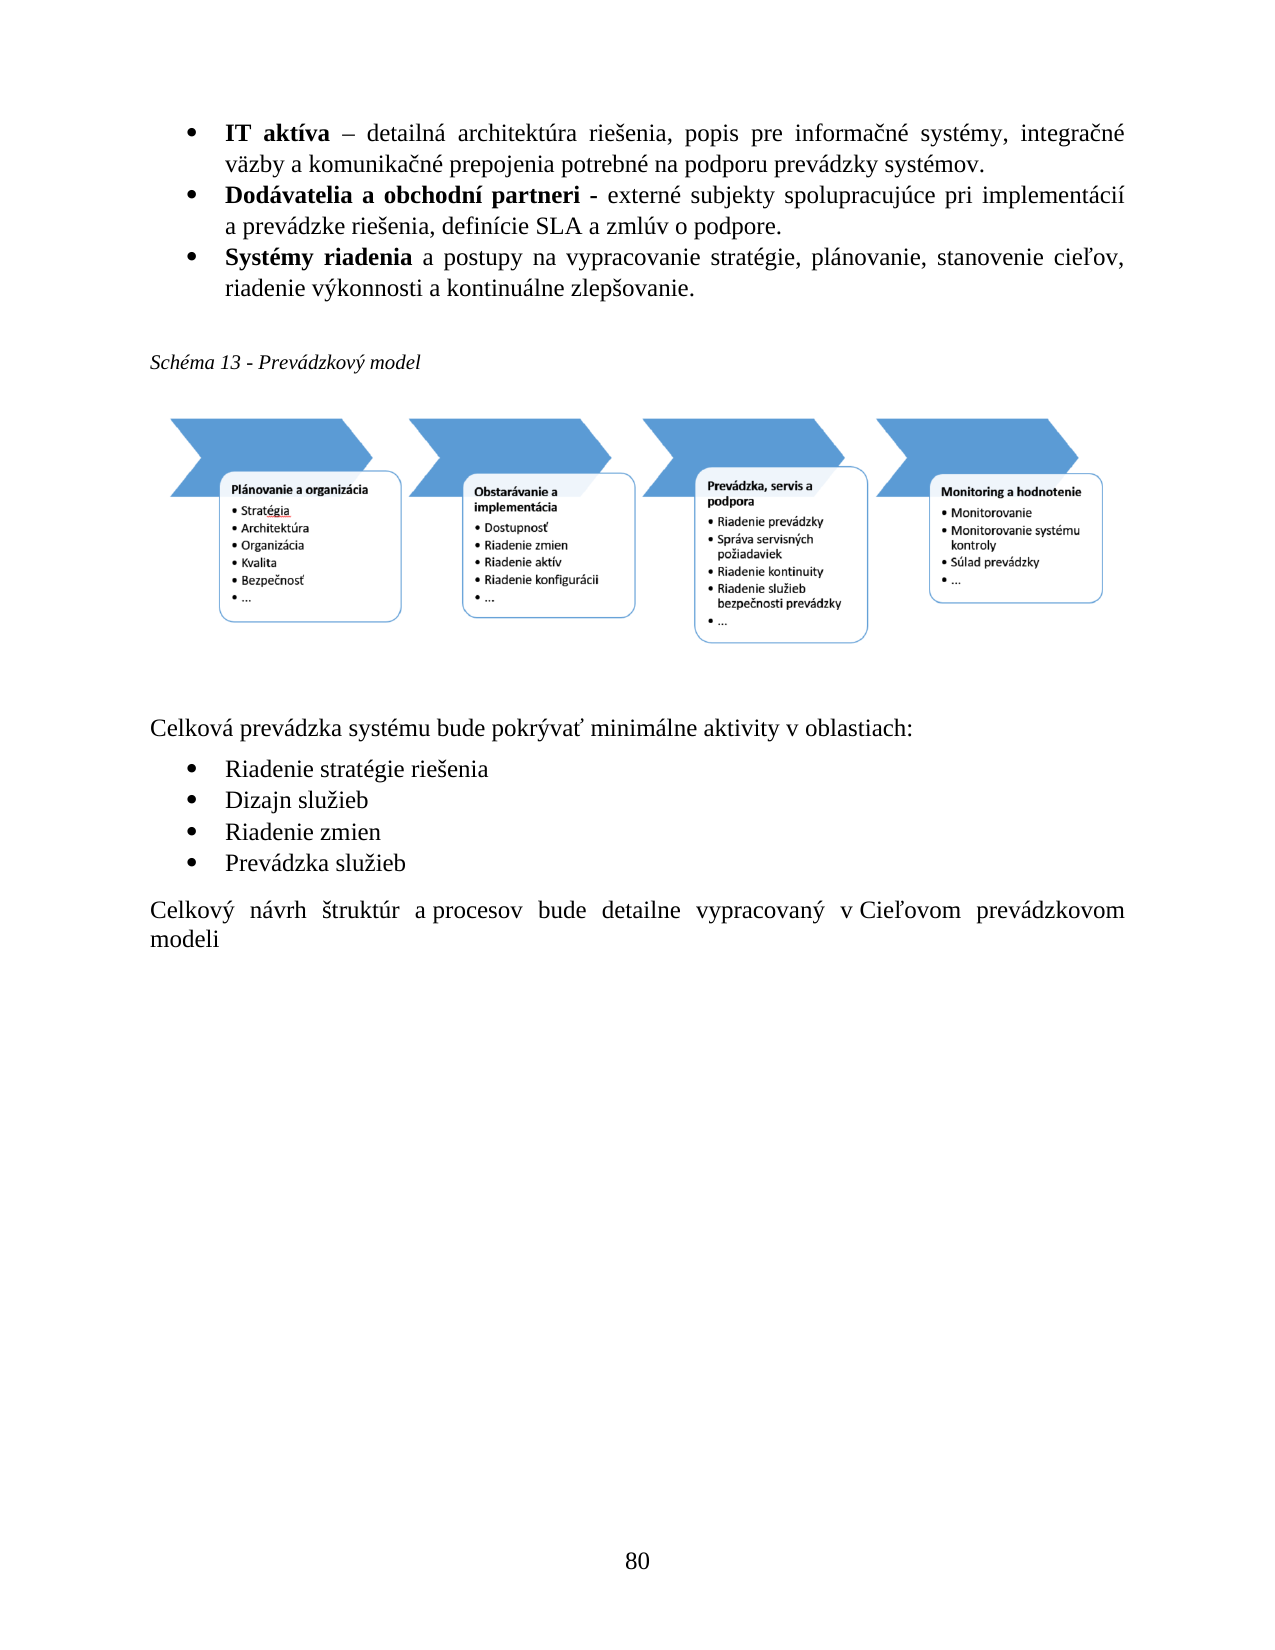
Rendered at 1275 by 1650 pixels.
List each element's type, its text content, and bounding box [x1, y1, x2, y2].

list IT aktíva – detailná architektúra riešenia, popis pre informačné systémy, integračné väzby a komunikačné prepojenia potrebné na podporu prevádzky systémov. [187, 118, 1125, 178]
list Riadenie zmien [187, 817, 1125, 845]
text Celková prevádzka systému bude pokrývať minimálne aktivity v oblastiach: [150, 713, 1125, 742]
text Celkový návrh štruktúr a procesov bude detailne vypracovaný v Cieľovom prevádzkovom modeli [150, 895, 1125, 953]
list Systémy riadenia a postupy na vypracovanie stratégie, plánovanie, stanovenie cieľov, riadenie výkonnosti a kontinuálne zlepšovanie. [187, 242, 1125, 302]
list Riadenie stratégie riešenia [187, 754, 1125, 783]
picture [150, 386, 1124, 660]
text Schéma 13 - Prevádzkový model [150, 350, 1125, 374]
list Dodávatelia a obchodní partneri - externé subjekty spolupracujúce pri implementácií a prevádzke riešenia, definície SLA a zmlúv o podpore. [187, 180, 1125, 240]
list Prevádzka služieb [187, 848, 1125, 876]
list Dizajn služieb [187, 786, 1125, 814]
